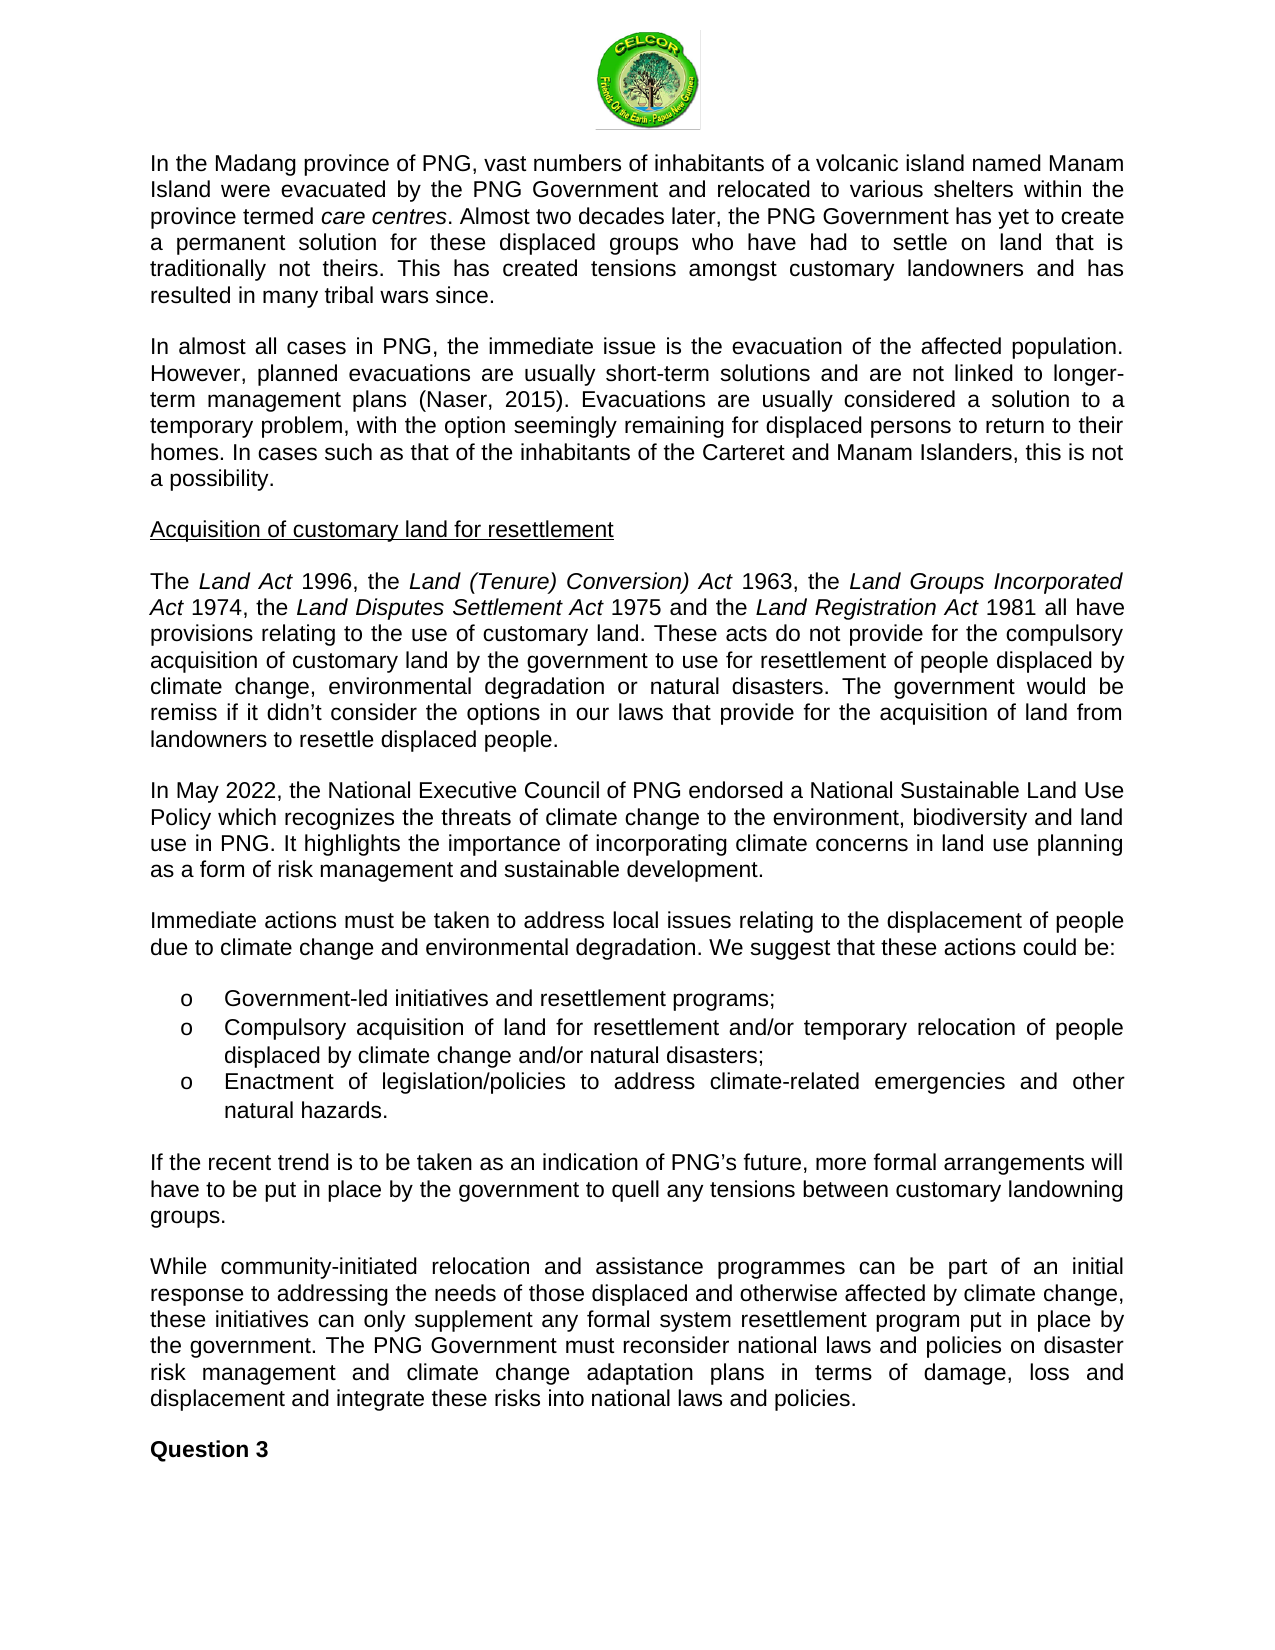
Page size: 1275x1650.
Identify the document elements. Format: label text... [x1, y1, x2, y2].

text In the Madang province of PNG, vast numbers of inhabitants of a volcanic island named Manam Island were evacuated by the PNG Government and relocated to various shelters within the province termed care centres. Almost two decades later, the PNG Government has yet to create a permanent solution for these displaced groups who have had to settle on land that is traditionally not theirs. This has created tensions amongst customary landowners and has resulted in many tribal wars since. [150, 150, 1125, 308]
list Government-led initiatives and resettlement programs; [179, 985, 1125, 1013]
text Question 3 [150, 1436, 1125, 1463]
list If the recent trend is to be taken as an indication of PNG’s future, more formal arrangements will have to be put in place by the government to quell any tensions between customary landowning groups. [150, 1149, 1125, 1228]
text In May 2022, the National Executive Council of PNG endorsed a National Sustainable Land Use Policy which recognizes the threats of climate change to the environment, biodiversity and land use in PNG. It highlights the importance of incorporating climate concerns in land use planning as a form of risk management and sustainable development. [150, 777, 1125, 882]
list Immediate actions must be taken to address local issues relating to the displacement of people due to climate change and environmental degradation. We suggest that these actions could be: [150, 907, 1125, 960]
list Enactment of legislation/policies to address climate-related emergencies and other natural hazards. [179, 1068, 1125, 1123]
picture [595, 30, 701, 130]
text While community-initiated relocation and assistance programmes can be part of an initial response to addressing the needs of those displaced and otherwise affected by climate change, these initiatives can only supplement any formal system resettlement program put in place by the government. The PNG Government must reconsider national laws and policies on disaster risk management and climate change adaptation plans in terms of damage, loss and displacement and integrate these risks into national laws and policies. [150, 1253, 1125, 1411]
text The Land Act 1996, the Land (Tenure) Conversion) Act 1963, the Land Groups Incorporated Act 1974, the Land Disputes Settlement Act 1975 and the Land Registration Act 1981 all have provisions relating to the use of customary land. These acts do not provide for the compulsory acquisition of customary land by the government to use for resettlement of people displaced by climate change, environmental degradation or natural disasters. The government would be remiss if it didn’t consider the options in our laws that provide for the acquisition of land from landowners to resettle displaced people. [150, 568, 1125, 752]
list Compulsory acquisition of land for resettlement and/or temporary relocation of people displaced by climate change and/or natural disasters; [179, 1013, 1125, 1068]
text In almost all cases in PNG, the immediate issue is the evacuation of the affected population. However, planned evacuations are usually short-term solutions and are not linked to longer-term management plans. Evacuations are usually considered a solution to a temporary problem, with the option seemingly remaining for displaced persons to return to their homes. In cases such as that of the inhabitants of the Carteret and Manam Islanders, this is not a possibility. [150, 333, 1125, 491]
text Acquisition of customary land for resettlement [150, 516, 1125, 543]
